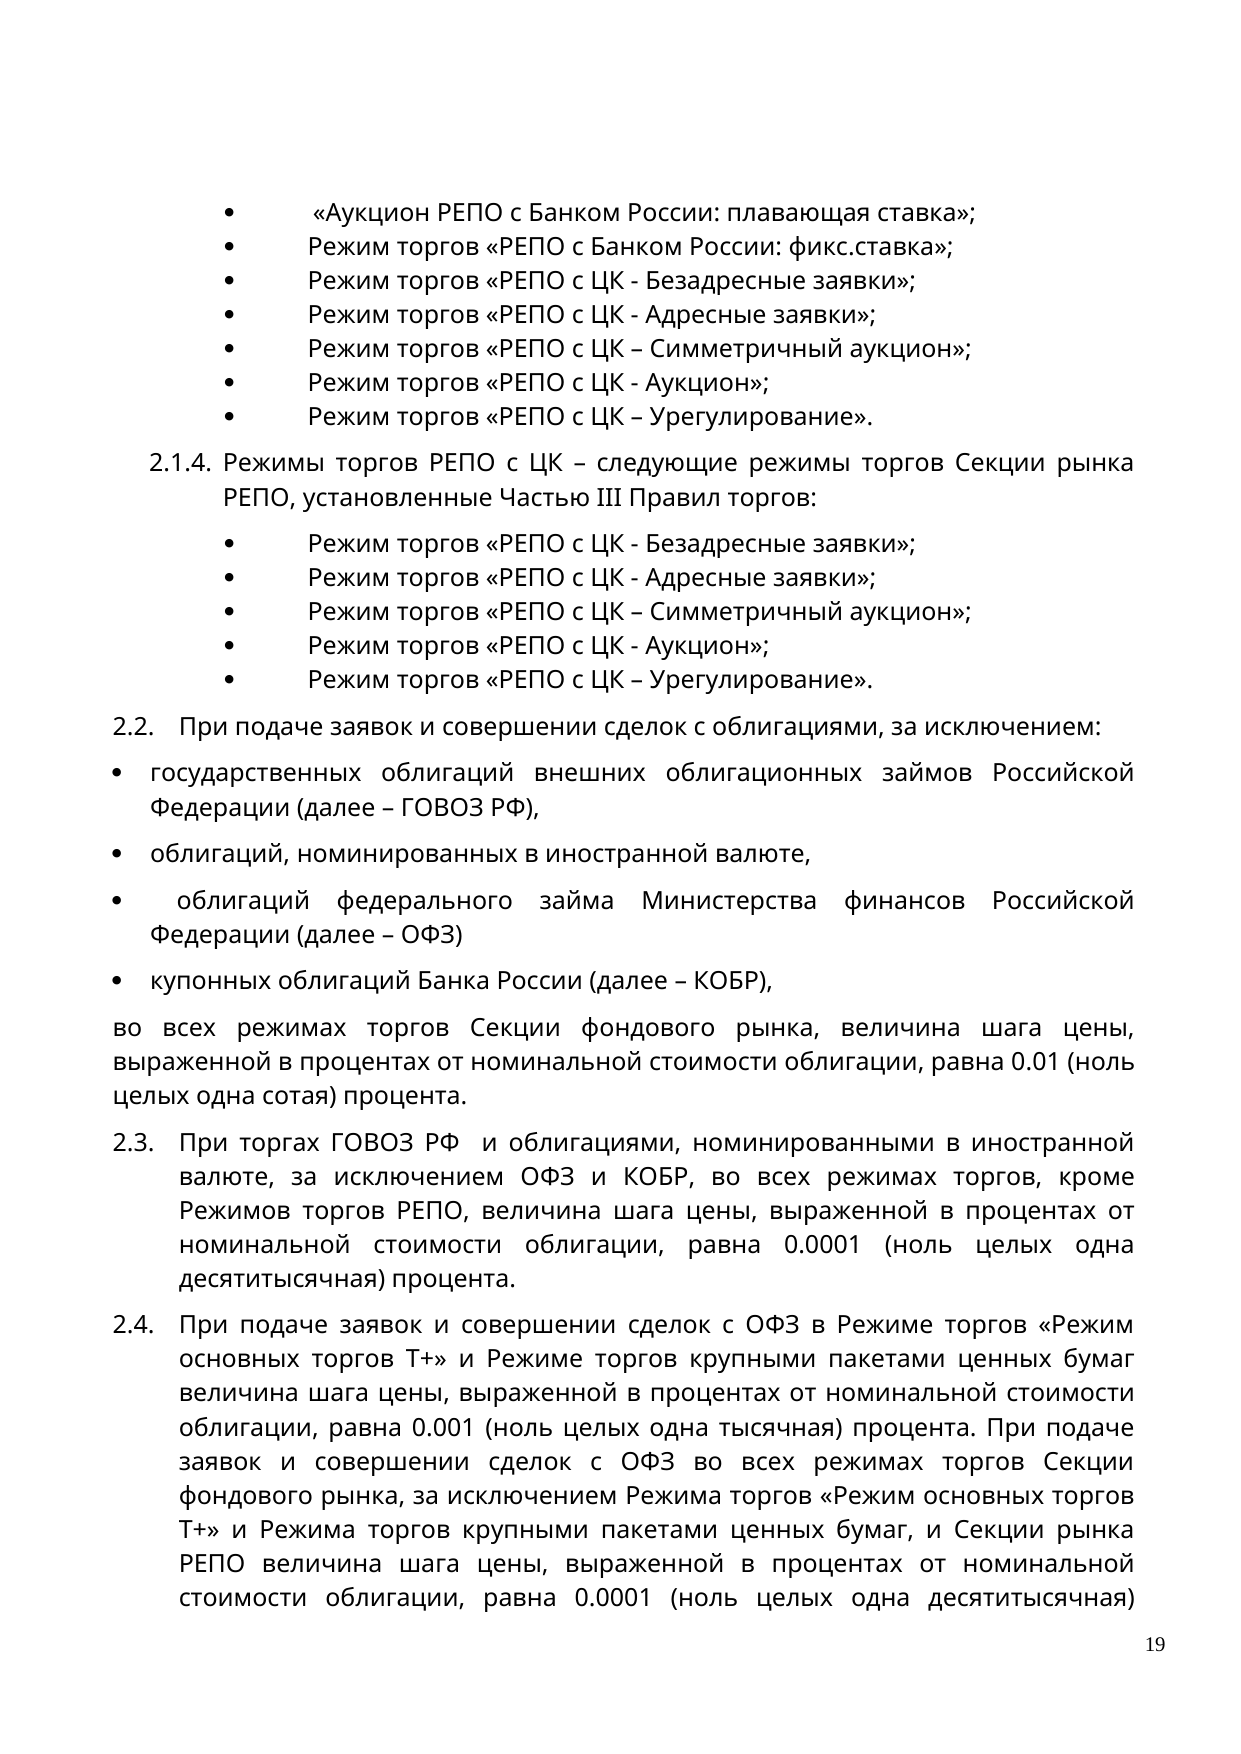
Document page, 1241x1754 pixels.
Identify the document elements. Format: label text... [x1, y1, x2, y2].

list государственных облигаций внешних облигационных займов Российской Федерации (далее – ГОВОЗ РФ), [112, 755, 1136, 823]
list Режим торгов «РЕПО с ЦК - Безадресные заявки»; [225, 262, 1136, 296]
list Режим торгов «РЕПО с ЦК - Аукцион»; [225, 628, 1136, 662]
list Режим торгов «РЕПО с ЦК - Безадресные заявки»; [225, 526, 1136, 560]
list Режим торгов «РЕПО с ЦК – Симметричный аукцион»; [225, 330, 1136, 364]
list Режим торгов «РЕПО с Банком России: фикс.ставка»; [225, 228, 1136, 262]
list Режим торгов «РЕПО с ЦК - Аукцион»; [225, 364, 1136, 398]
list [112, 1307, 1136, 1613]
list купонных облигаций Банка России (далее – КОБР), [112, 963, 1136, 997]
list облигаций федерального займа Министерства финансов Российской Федерации (далее – ОФЗ) [112, 882, 1136, 950]
list Режим торгов «РЕПО с ЦК – Урегулирование». [225, 398, 1136, 433]
text во всех режимах торгов Секции фондового рынка, величина шага цены, выраженной в процентах от номинальной стоимости облигации, равна 0.01 (ноль целых одна сотая) процента. [112, 1009, 1136, 1112]
list Режим торгов «РЕПО с ЦК - Адресные заявки»; [225, 560, 1136, 594]
list Режим торгов «РЕПО с ЦК - Адресные заявки»; [225, 296, 1136, 330]
list облигаций, номинированных в иностранной валюте, [112, 836, 1136, 870]
list Режимы торгов РЕПО с ЦК – следующие режимы торгов Секции рынка РЕПО, установленные Частью III Правил торгов: [149, 445, 1136, 513]
list Режим торгов «РЕПО с ЦК – Симметричный аукцион»; [225, 594, 1136, 628]
list «Аукцион РЕПО с Банком России: плавающая ставка»; [225, 194, 1136, 228]
list Режим торгов «РЕПО с ЦК – Урегулирование». [225, 662, 1136, 696]
list При подаче заявок и совершении сделок с облигациями, за исключением: [112, 708, 1136, 743]
list При торгах ГОВОЗ РФ и облигациями, номинированными в иностранной валюте, за исключением ОФЗ и КОБР, во всех режимах торгов, кроме Режимов торгов РЕПО, величина шага цены, выраженной в процентах от номинальной стоимости облигации, равна 0.0001 (ноль целых одна десятитысячная) процента. [112, 1124, 1136, 1294]
